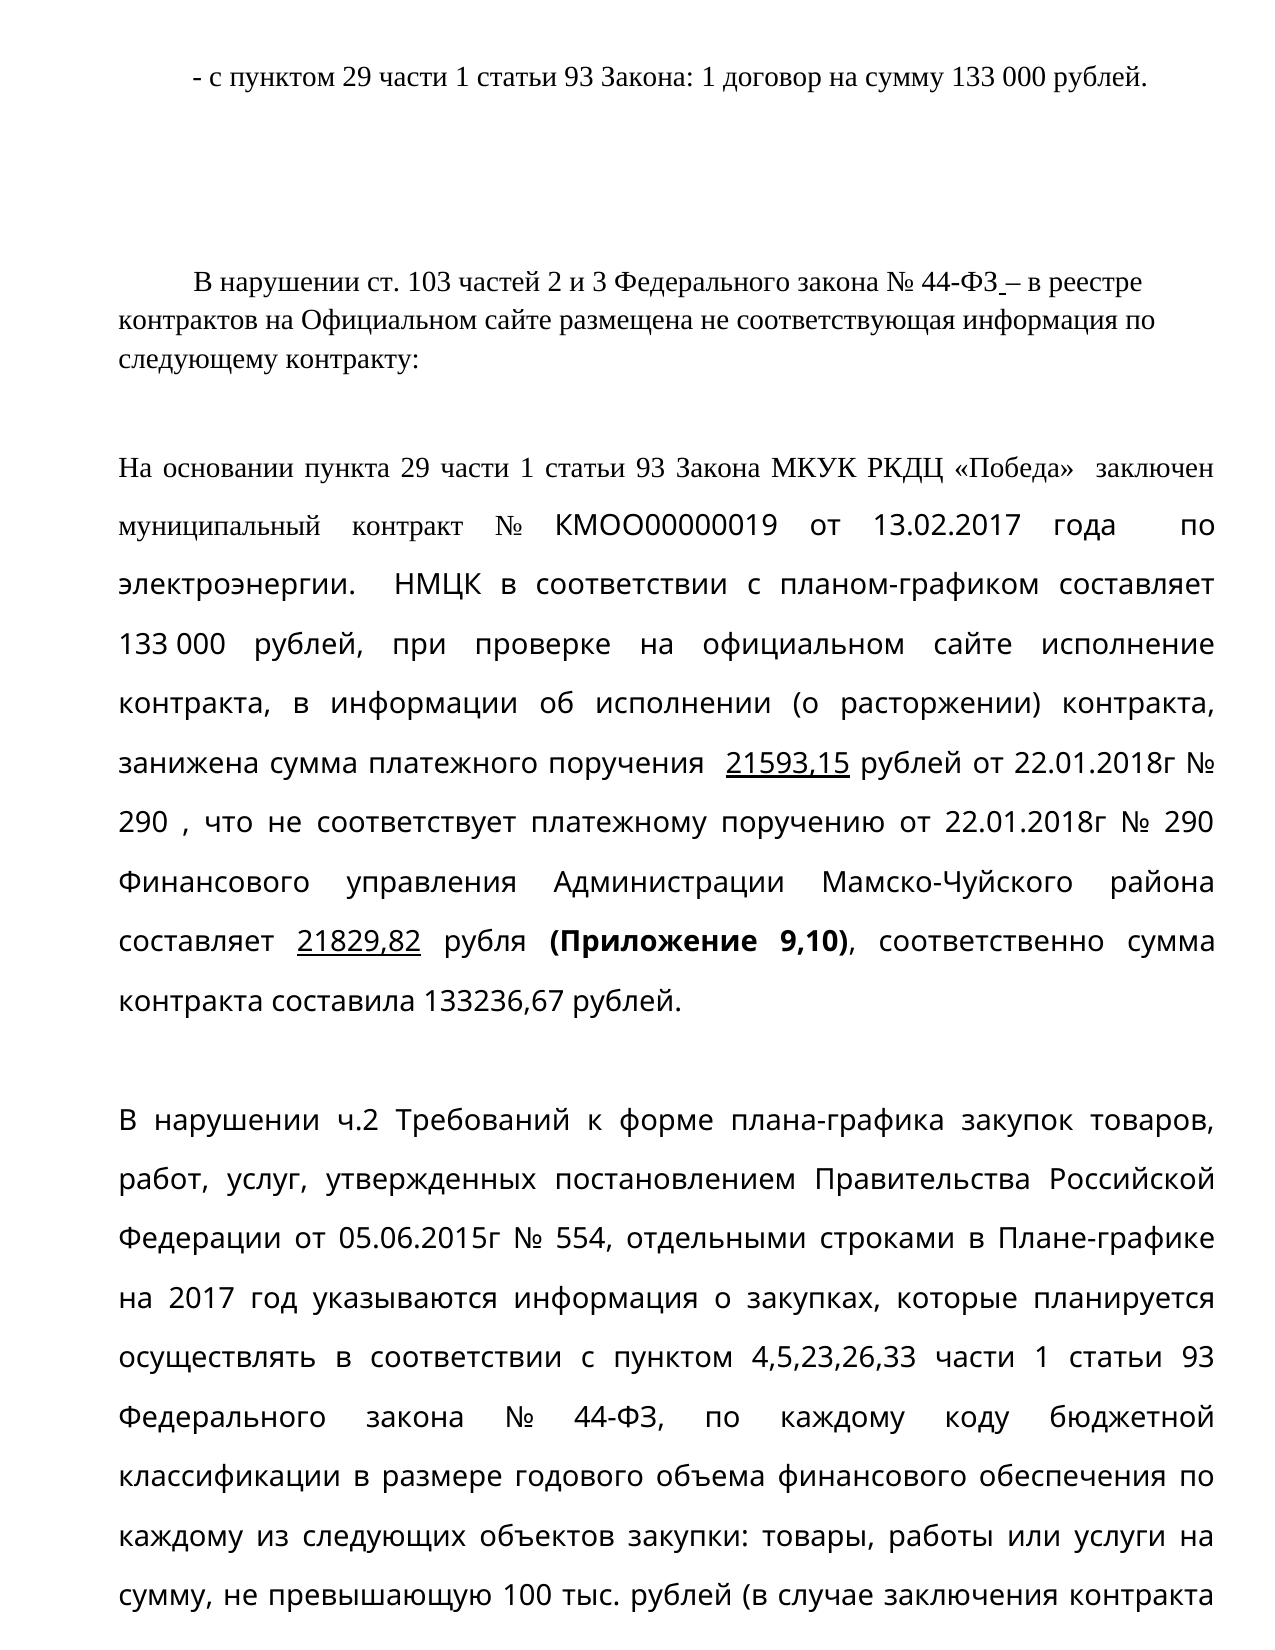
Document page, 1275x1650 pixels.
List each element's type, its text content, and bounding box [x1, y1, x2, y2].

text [118, 1099, 1216, 1614]
text В нарушении ст. 103 частей 2 и 3 Федерального закона № 44-ФЗ – в реестре контрактов на Официальном сайте размещена не соответствующая информация по следующему контракту: [118, 264, 1216, 374]
text - с пунктом 29 части 1 статьи 93 Закона: 1 договор на сумму 133 000 рублей. [118, 59, 1216, 93]
text На основании пункта 29 части 1 статьи 93 Закона МКУК РКДЦ «Победа» заключен муниципальный контракт № КМОО00000019 от 13.02.2017 года по электроэнергии. НМЦК в соответствии с планом-графиком составляет 133 000 рублей, при проверке на официальном сайте исполнение контракта, в информации об исполнении (о расторжении) контракта, занижена сумма платежного поручения 21593,15 рублей от 22.01.2018г № 290 , что не соответствует платежному поручению от 22.01.2018г № 290 Финансового управления Администрации Мамско-Чуйского района составляет 21829,82 рубля (Приложение 9,10), соответственно сумма контракта составила 133236,67 рублей. [118, 451, 1216, 1019]
